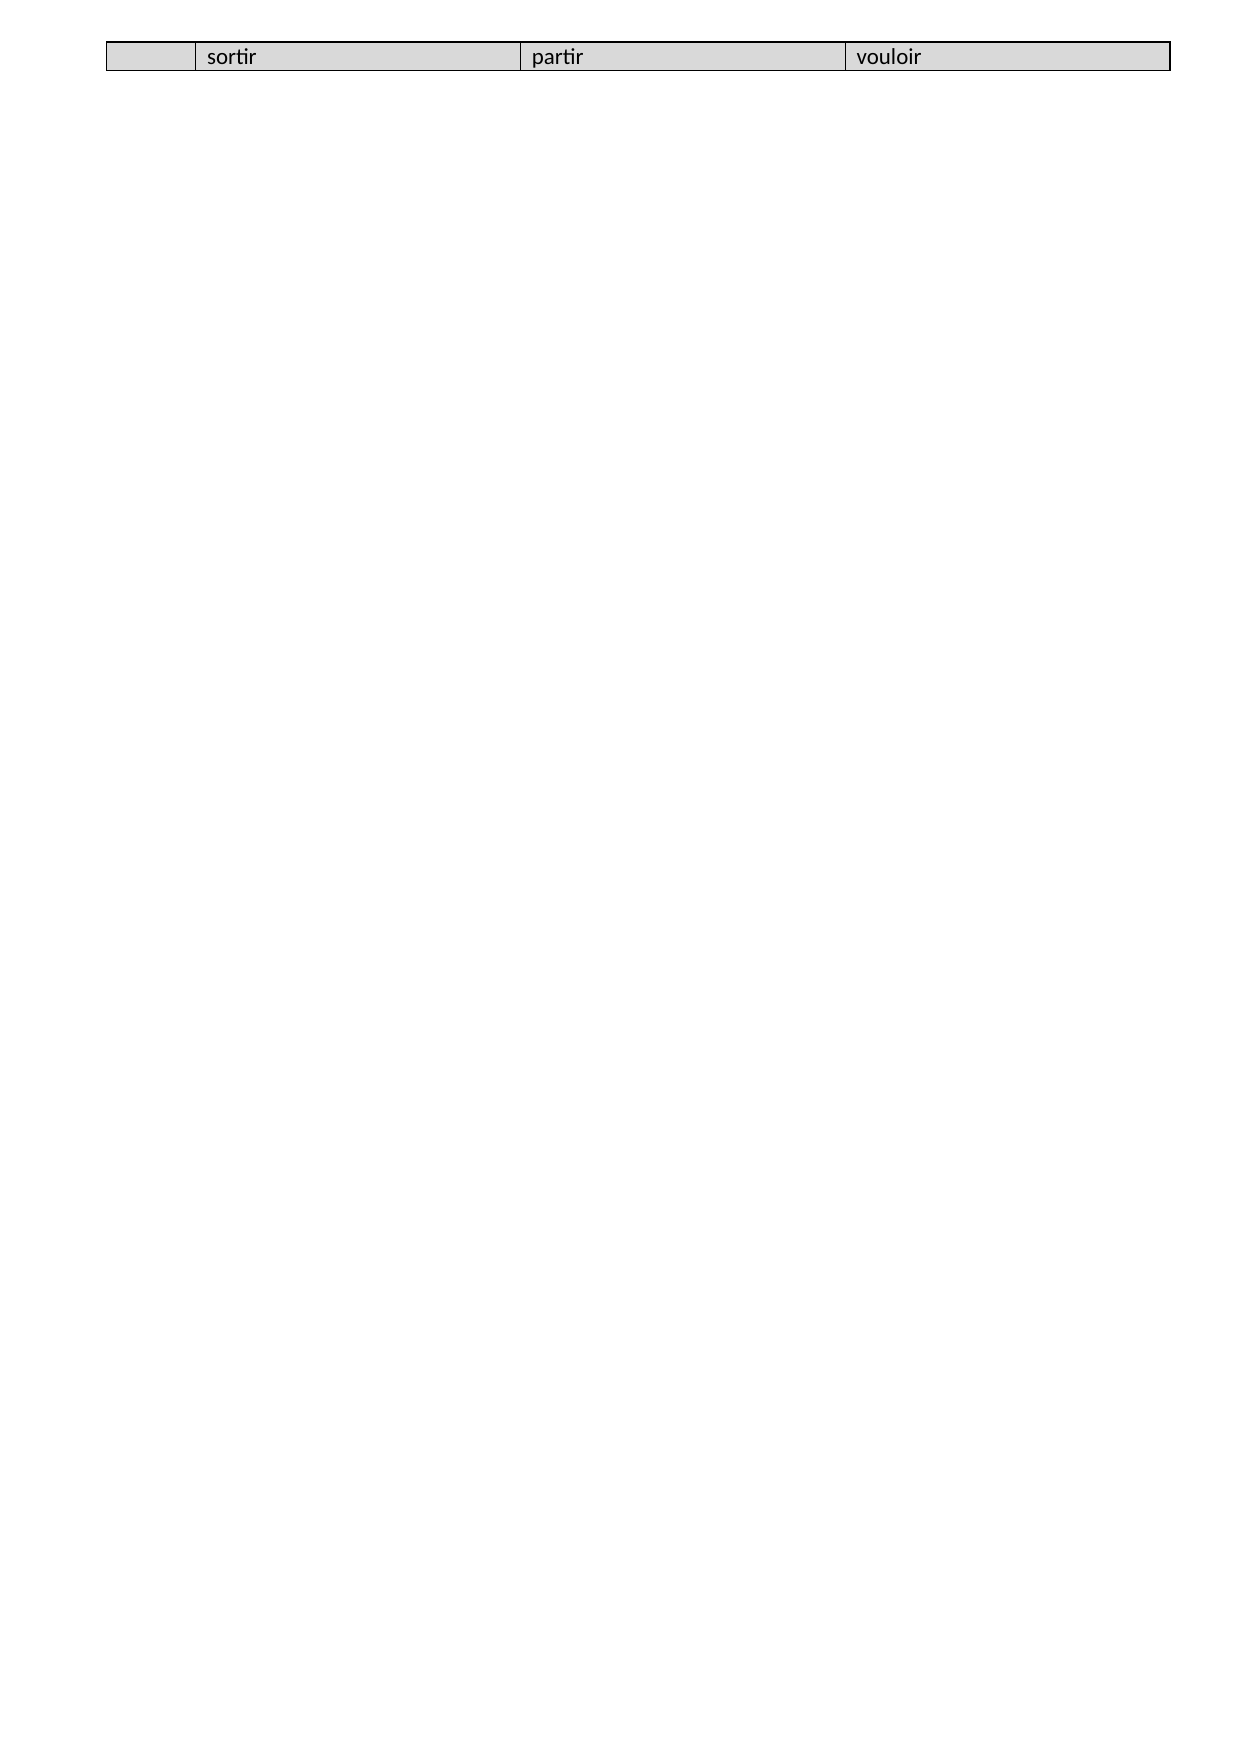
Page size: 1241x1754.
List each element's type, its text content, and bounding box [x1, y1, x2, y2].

table_header vouloir [846, 43, 1169, 70]
table_header sortir [196, 43, 520, 70]
table_header [107, 43, 195, 70]
table_header partir [521, 43, 845, 70]
